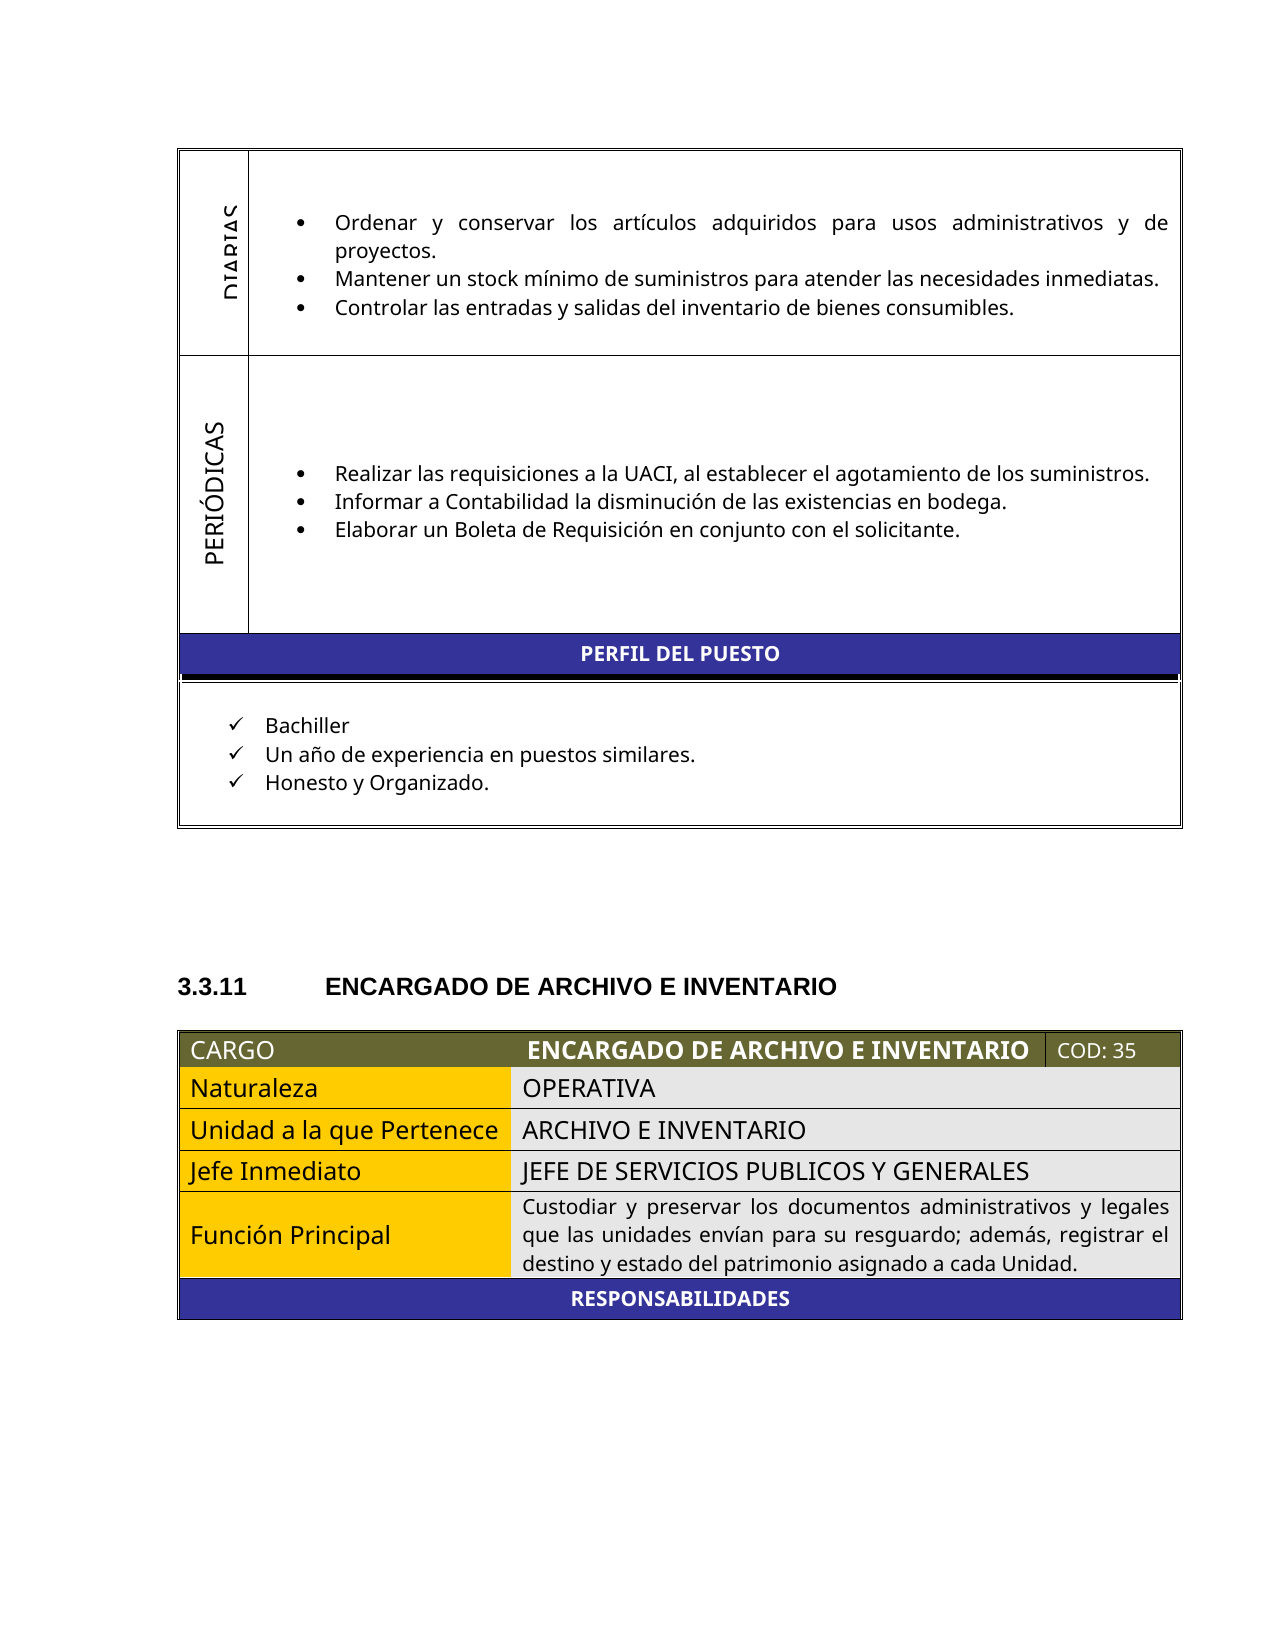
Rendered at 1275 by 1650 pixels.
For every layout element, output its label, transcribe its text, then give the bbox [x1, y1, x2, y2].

table_cell DIARIAS [180, 151, 248, 355]
table_cell Ordenar y conservar los artículos adquiridos para usos administrativos y de proyectos. Mantener un stock mínimo de suministros para atender las necesidades inmediatas. Controlar las entradas y salidas del inventario de bienes consumibles. [249, 151, 1180, 355]
table_header ENCARGADO DE ARCHIVO E INVENTARIO [511, 1033, 1045, 1067]
table_cell OPERATIVA [511, 1067, 1180, 1108]
table_cell Naturaleza [180, 1067, 511, 1108]
table_cell Bachiller Un año de experiencia en puestos similares. Honesto y Organizado. [179, 674, 1181, 825]
table_cell RESPONSABILIDADES [180, 1279, 1180, 1319]
table_cell Unidad a la que Pertenece [180, 1109, 511, 1150]
table_cell JEFE DE SERVICIOS PUBLICOS Y GENERALES [511, 1151, 1180, 1191]
table_cell Función Principal [180, 1192, 511, 1277]
table_cell ARCHIVO E INVENTARIO [511, 1109, 1180, 1150]
table_cell PERIÓDICAS [180, 356, 248, 632]
table_cell PERFIL DEL PUESTO [180, 634, 1180, 674]
table_header CARGO [180, 1033, 511, 1067]
table_cell Realizar las requisiciones a la UACI, al establecer el agotamiento de los suministros. Informar a Contabilidad la disminución de las existencias en bodega. Elaborar un Boleta de Requisición en conjunto con el solicitante. [249, 356, 1180, 632]
subtitle 3.3.11 ENCARGADO DE ARCHIVO E INVENTARIO [177, 972, 1098, 1001]
table_header COD: 35 [1046, 1033, 1180, 1067]
table_cell Custodiar y preservar los documentos administrativos y legales que las unidades envían para su resguardo; además, registrar el destino y estado del patrimonio asignado a cada Unidad. [511, 1192, 1180, 1277]
table_cell Jefe Inmediato [180, 1151, 511, 1191]
